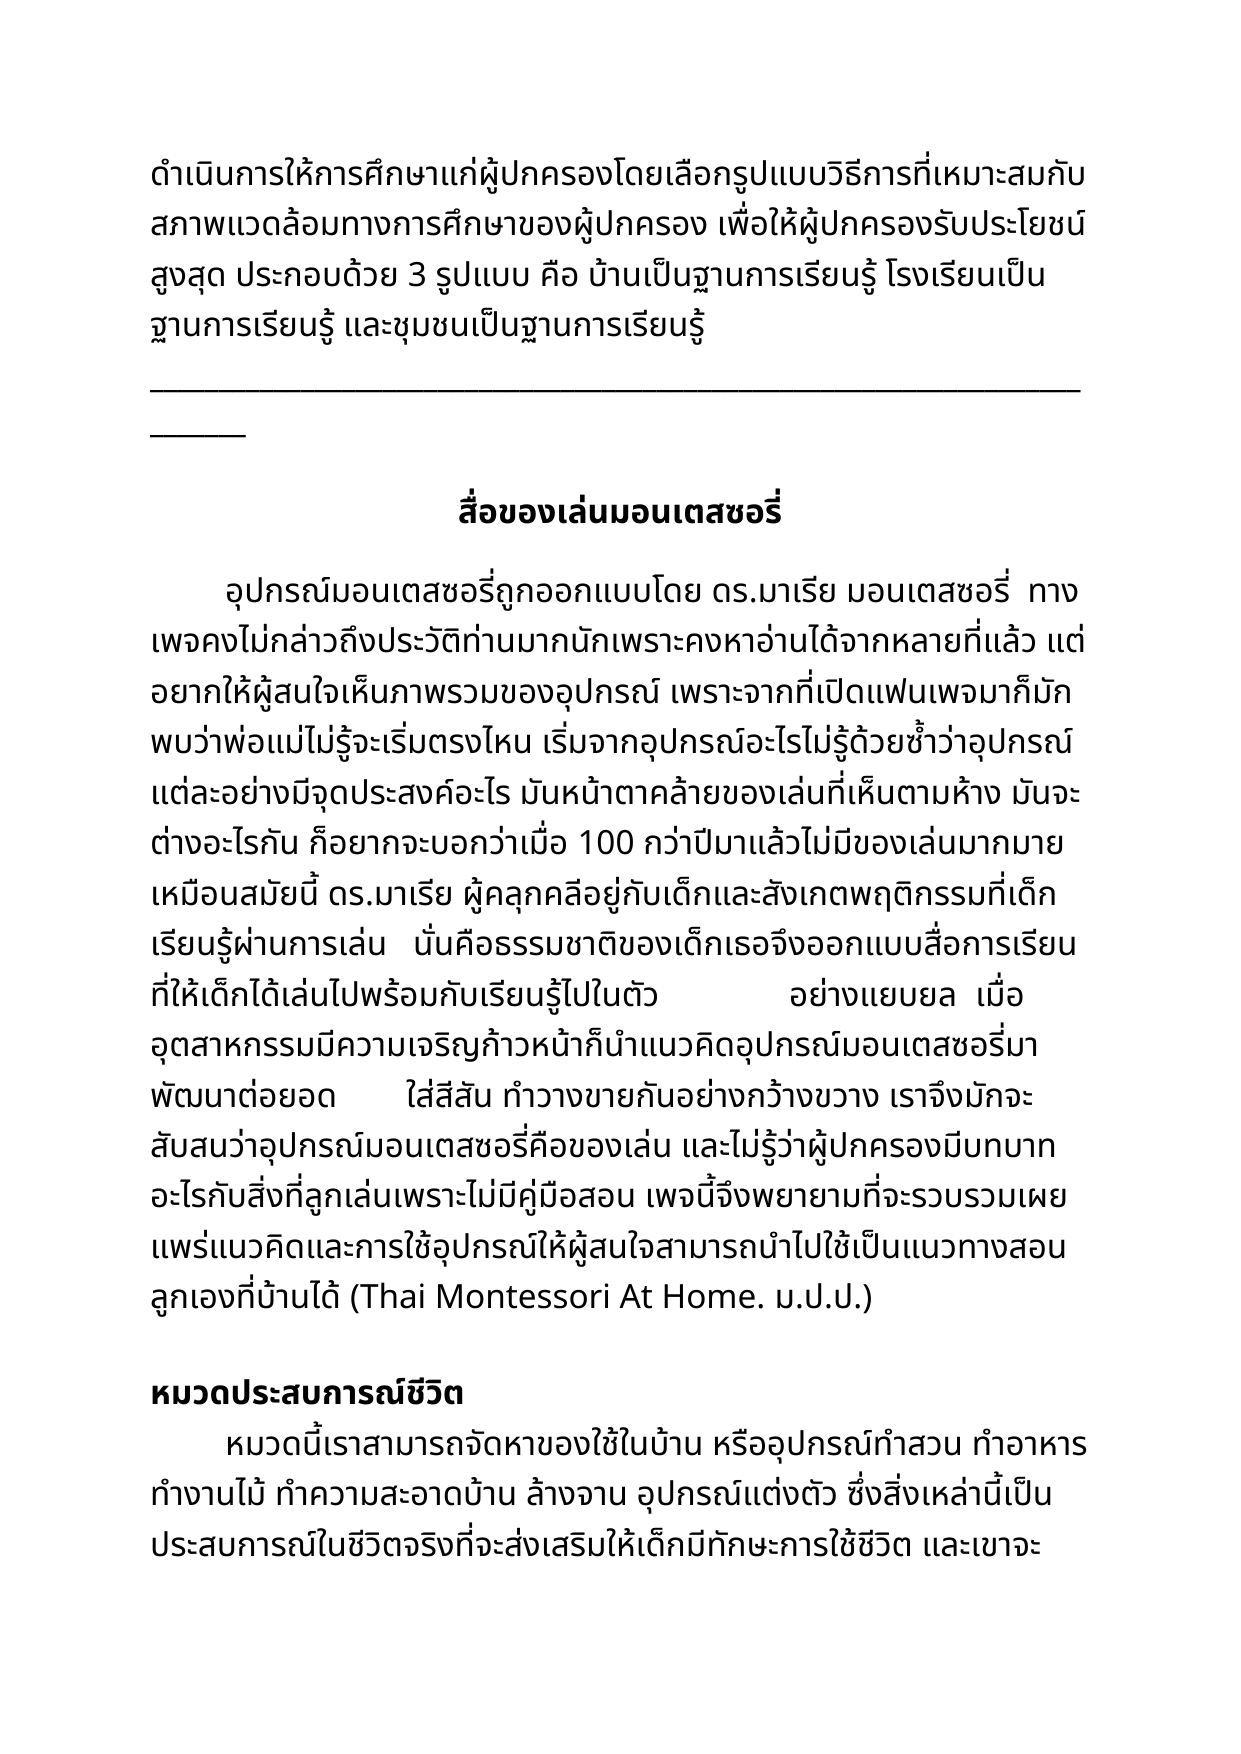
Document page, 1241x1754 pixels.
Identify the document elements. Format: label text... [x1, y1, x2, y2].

text อุปกรณ์มอนเตสซอรี่ถูกออกแบบโดย ดร.มาเรีย มอนเตสซอรี่ ทางเพจคงไม่กล่าวถึงประวัติท่านมากนักเพราะคงหาอ่านได้จากหลายที่แล้ว แต่อยากให้ผู้สนใจเห็นภาพรวมของอุปกรณ์ เพราะจากที่เปิดแฟนเพจมาก็มักพบว่าพ่อแม่ไม่รู้จะเริ่มตรงไหน เริ่มจากอุปกรณ์อะไรไม่รู้ด้วยซ้ำว่าอุปกรณ์แต่ละอย่างมีจุดประสงค์อะไร มันหน้าตาคล้ายของเล่นที่เห็นตามห้าง มันจะต่างอะไรกัน ก็อยากจะบอกว่าเมื่อ 100 กว่าปีมาแล้วไม่มีของเล่นมากมายเหมือนสมัยนี้ ดร.มาเรีย ผู้คลุกคลีอยู่กับเด็กและสังเกตพฤติกรรมที่เด็กเรียนรู้ผ่านการเล่น นั่นคือธรรมชาติของเด็กเธอจึงออกแบบสื่อการเรียนที่ให้เด็กได้เล่นไปพร้อมกับเรียนรู้ไปในตัว อย่างแยบยล เมื่ออุตสาหกรรมมีความเจริญก้าวหน้าก็นำแนวคิดอุปกรณ์มอนเตสซอรี่มาพัฒนาต่อยอด ใส่สีสัน ทำวางขายกันอย่างกว้างขวาง เราจึงมักจะสับสนว่าอุปกรณ์มอนเตสซอรี่คือของเล่น และไม่รู้ว่าผู้ปกครองมีบทบาทอะไรกับสิ่งที่ลูกเล่นเพราะไม่มีคู่มือสอน เพจนี้จึงพยายามที่จะรวบรวมเผยแพร่แนวคิดและการใช้อุปกรณ์ให้ผู้สนใจสามารถนำไปใช้เป็นแนวทางสอนลูกเองที่บ้านได้ (Thai Montessori At Home. ม.ป.ป.) [150, 567, 1090, 1324]
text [150, 150, 1090, 352]
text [150, 1420, 1090, 1571]
text สื่อของเล่นมอนเตสซอรี่ [150, 488, 1090, 538]
text หมวดประสบการณ์ชีวิต [150, 1369, 1090, 1420]
text ___________________________________________________________________________ [150, 352, 1090, 443]
